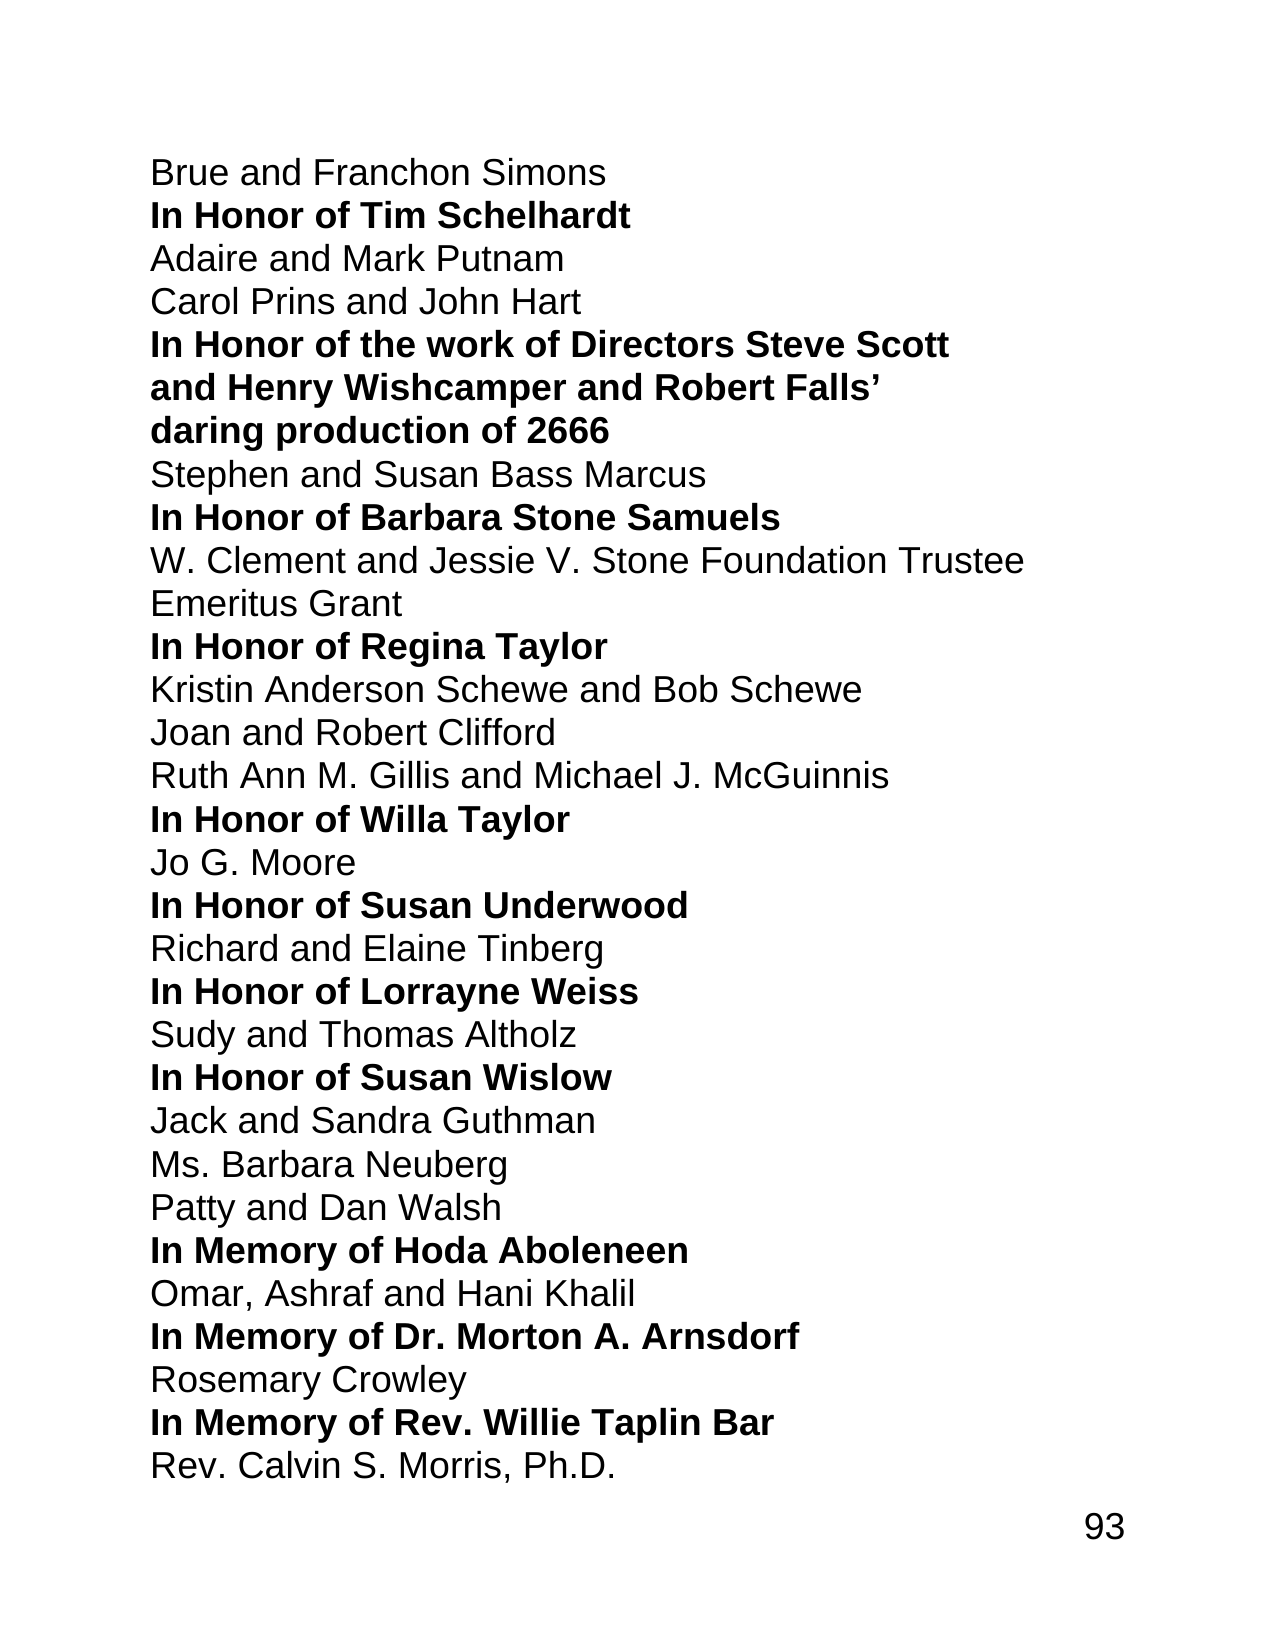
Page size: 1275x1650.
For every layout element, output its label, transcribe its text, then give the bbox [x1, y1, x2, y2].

text In Honor of Susan Underwood [150, 883, 1125, 926]
text Kristin Anderson Schewe and Bob Schewe [150, 667, 1125, 711]
text Rosemary Crowley [150, 1357, 1125, 1401]
text Jo G. Moore [150, 840, 1125, 883]
text In Honor of Barbara Stone Samuels [150, 495, 1125, 538]
text Rev. Calvin S. Morris, Ph.D. [150, 1444, 1125, 1487]
text In Memory of Hoda Aboleneen [150, 1228, 1125, 1271]
text Patty and Dan Walsh [150, 1185, 1125, 1228]
text Omar, Ashraf and Hani Khalil [150, 1271, 1125, 1314]
text Joan and Robert Clifford [150, 711, 1125, 754]
text and Henry Wishcamper and Robert Falls’ [150, 366, 1125, 409]
text Adaire and Mark Putnam [150, 236, 1125, 279]
text Jack and Sandra Guthman [150, 1099, 1125, 1142]
text In Honor of Susan Wislow [150, 1056, 1125, 1099]
text In Honor of Willa Taylor [150, 797, 1125, 840]
text In Honor of the work of Directors Steve Scott [150, 322, 1125, 366]
text Brue and Franchon Simons [150, 150, 1125, 193]
text In Memory of Dr. Morton A. Arnsdorf [150, 1314, 1125, 1357]
text Carol Prins and John Hart [150, 279, 1125, 322]
text In Honor of Regina Taylor [150, 624, 1125, 667]
text daring production of 2666 [150, 409, 1125, 452]
text Ruth Ann M. Gillis and Michael J. McGuinnis [150, 754, 1125, 797]
text In Memory of Rev. Willie Taplin Bar [150, 1401, 1125, 1444]
text Richard and Elaine Tinberg [150, 926, 1125, 969]
text Sudy and Thomas Altholz [150, 1012, 1125, 1056]
text Ms. Barbara Neuberg [150, 1142, 1125, 1185]
text Emeritus Grant [150, 581, 1125, 624]
text In Honor of Tim Schelhardt [150, 193, 1125, 236]
text W. Clement and Jessie V. Stone Foundation Trustee [150, 538, 1125, 581]
text In Honor of Lorrayne Weiss [150, 969, 1125, 1012]
text Stephen and Susan Bass Marcus [150, 452, 1125, 495]
